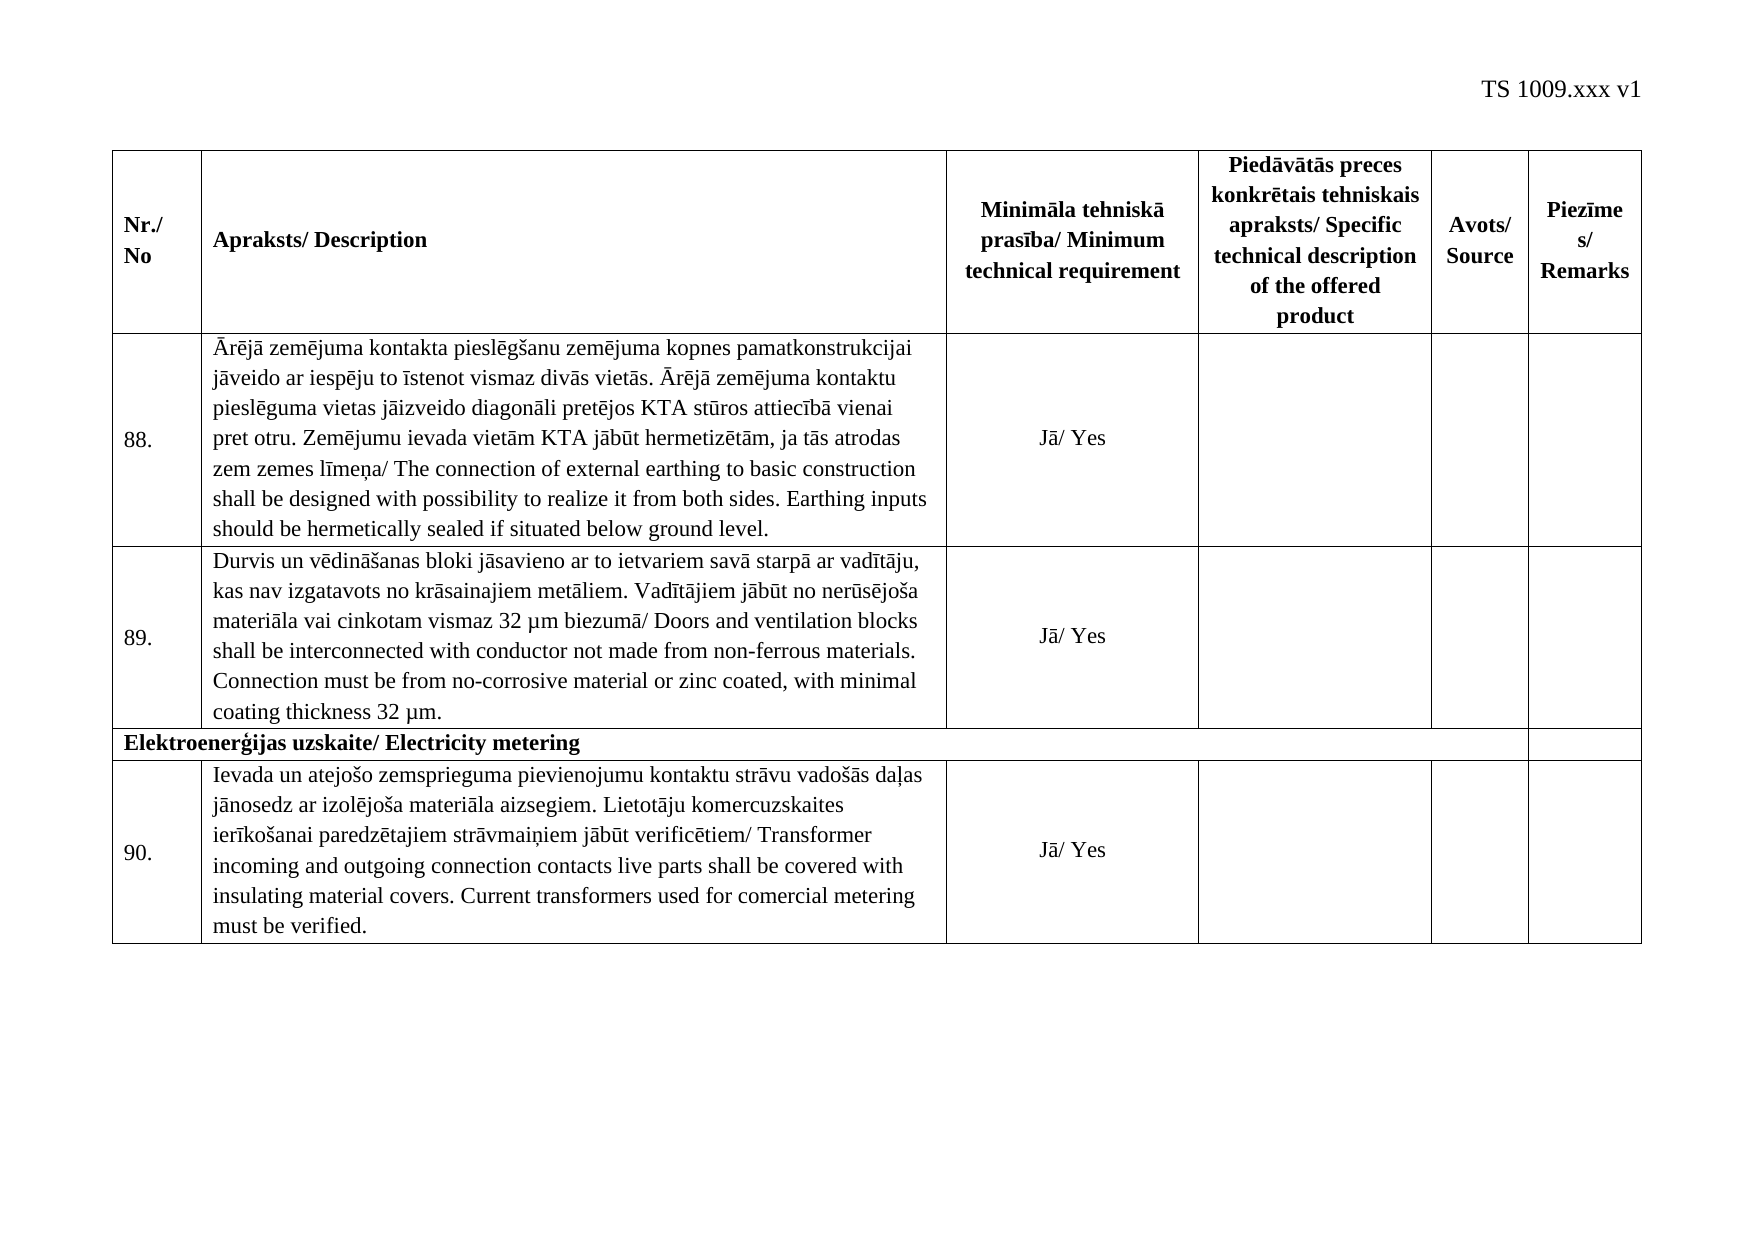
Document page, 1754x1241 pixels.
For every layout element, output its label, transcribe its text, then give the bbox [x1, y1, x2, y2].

table_cell [1432, 334, 1528, 546]
table_cell Jā/ Yes [947, 547, 1198, 728]
table_cell Durvis un vēdināšanas bloki jāsavieno ar to ietvariem savā starpā ar vadītāju, kas nav izgatavots no krāsainajiem metāliem. Vadītājiem jābūt no nerūsējoša materiāla vai cinkotam vismaz 32 µm biezumā/ Doors and ventilation blocks shall be interconnected with conductor not made from non-ferrous materials. Connection must be from no-corrosive material or zinc coated, with minimal coating thickness 32 µm. [202, 547, 946, 728]
table_header Piedāvātās preces konkrētais tehniskais apraksts/ Specific technical description of the offered product [1199, 151, 1431, 333]
table_cell Jā/ Yes [947, 334, 1198, 546]
table_cell [113, 761, 201, 943]
table_cell [1529, 761, 1641, 943]
table_cell [113, 334, 201, 546]
table_cell [1529, 547, 1641, 728]
table_cell [1199, 761, 1431, 943]
table_cell Elektroenerģijas uzskaite/ Electricity metering [113, 729, 1528, 760]
table_header Nr./ No [113, 151, 201, 333]
table_header Piezīmes/ Remarks [1529, 151, 1641, 333]
table_header Apraksts/ Description [202, 151, 946, 333]
table_cell Jā/ Yes [947, 761, 1198, 943]
table_cell [1432, 547, 1528, 728]
table_cell [1529, 334, 1641, 546]
table_cell [1529, 729, 1641, 760]
table_header Minimāla tehniskā prasība/ Minimum technical requirement [947, 151, 1198, 333]
table_cell [1432, 761, 1528, 943]
table_cell [113, 547, 201, 728]
table_cell Ievada un atejošo zemsprieguma pievienojumu kontaktu strāvu vadošās daļas jānosedz ar izolējoša materiāla aizsegiem. Lietotāju komercuzskaites ierīkošanai paredzētajiem strāvmaiņiem jābūt verificētiem/ Transformer incoming and outgoing connection contacts live parts shall be covered with insulating material covers. Current transformers used for comercial metering must be verified. [202, 761, 946, 943]
table_header Avots/ Source [1432, 151, 1528, 333]
table_cell Ārējā zemējuma kontakta pieslēgšanu zemējuma kopnes pamatkonstrukcijai jāveido ar iespēju to īstenot vismaz divās vietās. Ārējā zemējuma kontaktu pieslēguma vietas jāizveido diagonāli pretējos KTA stūros attiecībā vienai pret otru. Zemējumu ievada vietām KTA jābūt hermetizētām, ja tās atrodas zem zemes līmeņa/ The connection of external earthing to basic construction shall be designed with possibility to realize it from both sides. Earthing inputs should be hermetically sealed if situated below ground level. [202, 334, 946, 546]
table_cell [1199, 547, 1431, 728]
table_cell [1199, 334, 1431, 546]
